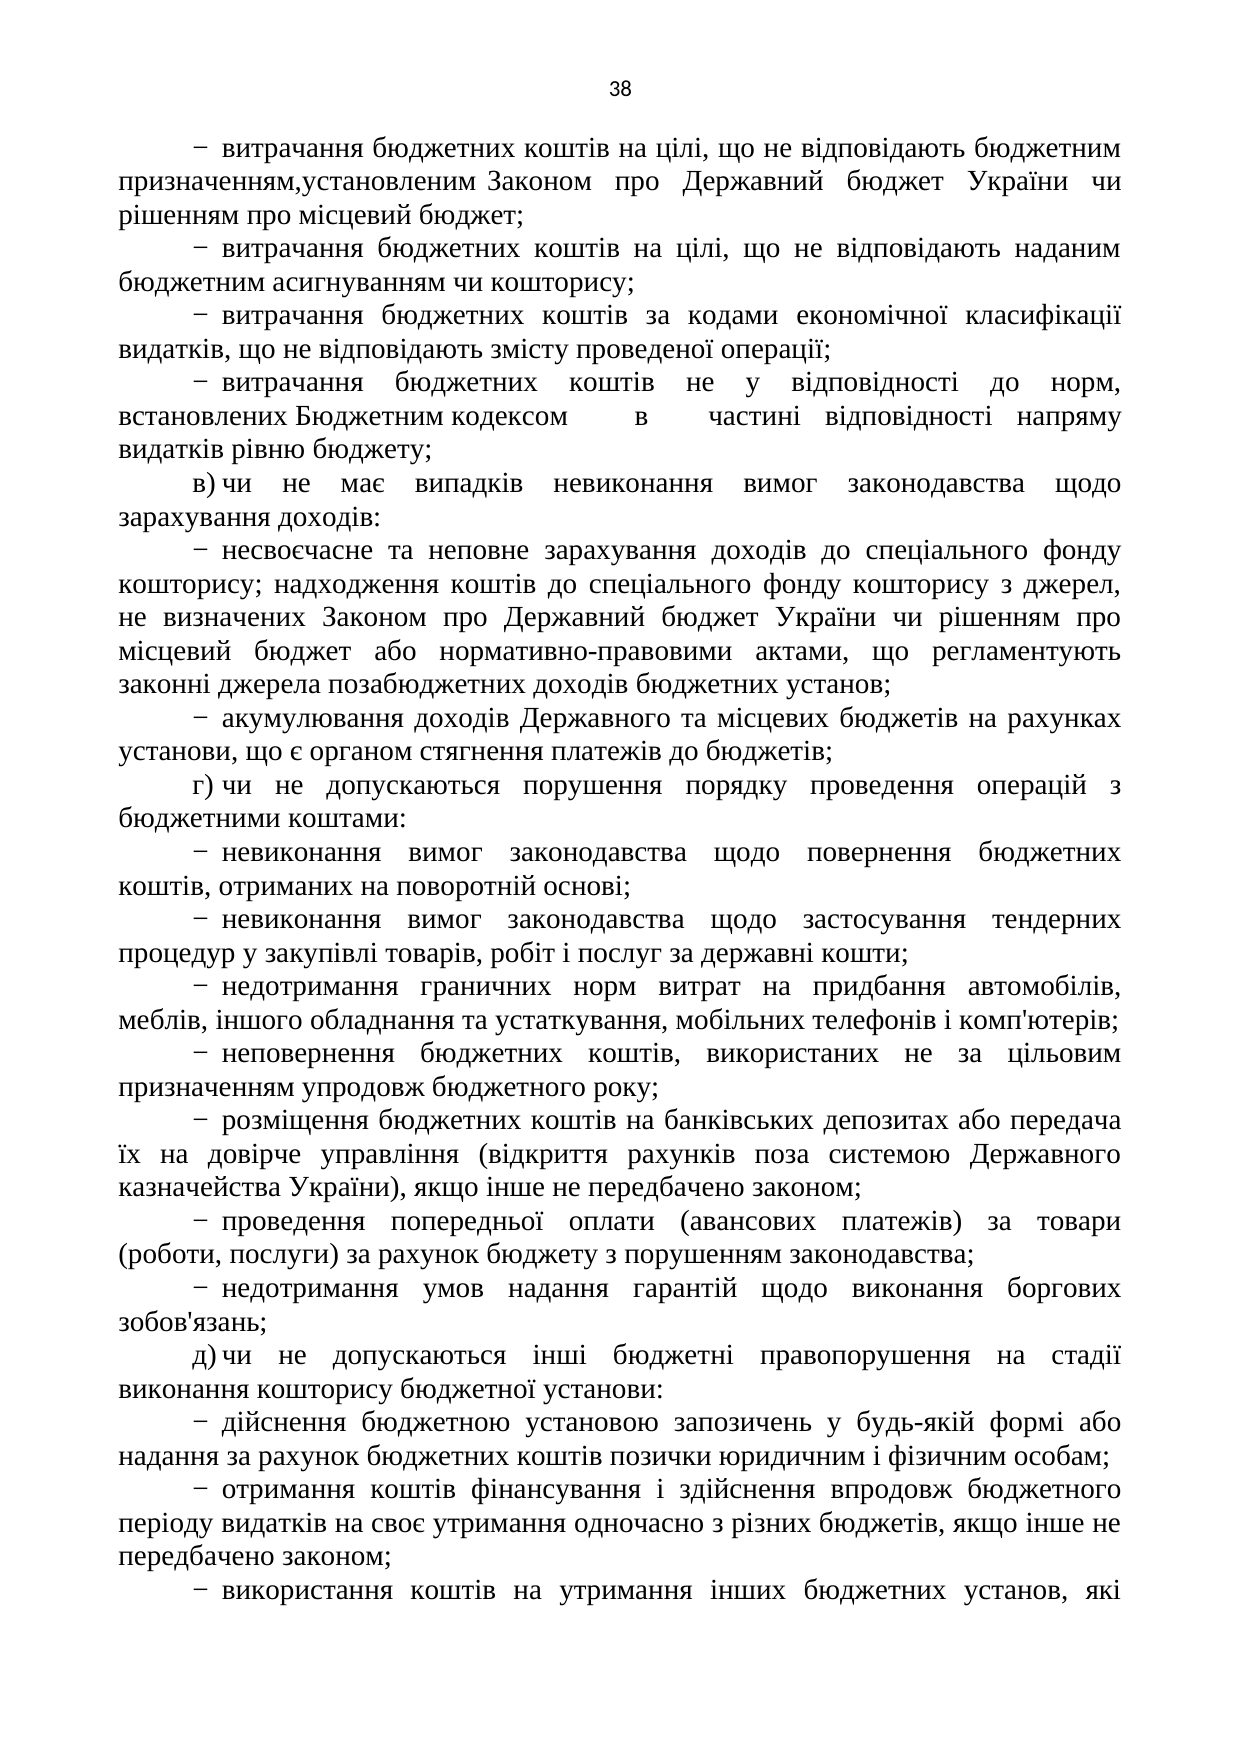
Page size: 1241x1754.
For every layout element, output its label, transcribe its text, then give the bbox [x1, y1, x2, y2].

list витрачання бюджетних коштів на цілі, що не відповідають наданим бюджетним асигнуванням чи кошторису; [118, 230, 1122, 297]
list недотримання умов надання гарантій щодо виконання боргових зобов'язань; [118, 1270, 1122, 1337]
list г) чи не допускаються порушення порядку проведення операцій з бюджетними коштами: [118, 767, 1122, 834]
list несвоєчасне та неповне зарахування доходів до спеціального фонду кошторису; надходження коштів до спеціального фонду кошторису з джерел, не визначених Законом про Державний бюджет України чи рішенням про місцевий бюджет або нормативно-правовими актами, що регламентують законні джерела позабюджетних доходів бюджетних установ; [118, 532, 1122, 700]
list в) чи не має випадків невиконання вимог законодавства щодо зарахування доходів: [118, 465, 1122, 532]
list недотримання граничних норм витрат на придбання автомобілів, меблів, іншого обладнання та устаткування, мобільних телефонів і комп'ютерів; [118, 968, 1122, 1035]
list розміщення бюджетних коштів на банківських депозитах або передача їх на довірче управління (відкриття рахунків поза системою Державного казначейства України), якщо інше не передбачено законом; [118, 1102, 1122, 1203]
list невиконання вимог законодавства щодо повернення бюджетних коштів, отриманих на поворотній основі; [118, 834, 1122, 901]
list проведення попередньої оплати (авансових платежів) за товари (роботи, послуги) за рахунок бюджету з порушенням законодавства; [118, 1203, 1122, 1270]
list витрачання бюджетних коштів за кодами економічної класифікації видатків, що не відповідають змісту проведеної операції; [118, 297, 1122, 364]
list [118, 1572, 1122, 1606]
list д) чи не допускаються інші бюджетні правопорушення на стадії виконання кошторису бюджетної установи: [118, 1337, 1122, 1404]
list витрачання бюджетних коштів на цілі, що не відповідають бюджетним призначенням,установленим Законом про Державний бюджет України чи рішенням про місцевий бюджет; [118, 130, 1122, 230]
list невиконання вимог законодавства щодо застосування тендерних процедур у закупівлі товарів, робіт і послуг за державні кошти; [118, 901, 1122, 968]
list отримання коштів фінансування і здійснення впродовж бюджетного періоду видатків на своє утримання одночасно з різних бюджетів, якщо інше не передбачено законом; [118, 1471, 1122, 1572]
list неповернення бюджетних коштів, використаних не за цільовим призначенням упродовж бюджетного року; [118, 1035, 1122, 1102]
list акумулювання доходів Державного та місцевих бюджетів на рахунках установи, що є органом стягнення платежів до бюджетів; [118, 700, 1122, 767]
list витрачання бюджетних коштів не у відповідності до норм, встановлених Бюджетним кодексом в частині відповідності напряму видатків рівню бюджету; [118, 364, 1122, 465]
list дійснення бюджетною установою запозичень у будь-якій формі або надання за рахунок бюджетних коштів позички юридичним і фізичним особам; [118, 1404, 1122, 1471]
